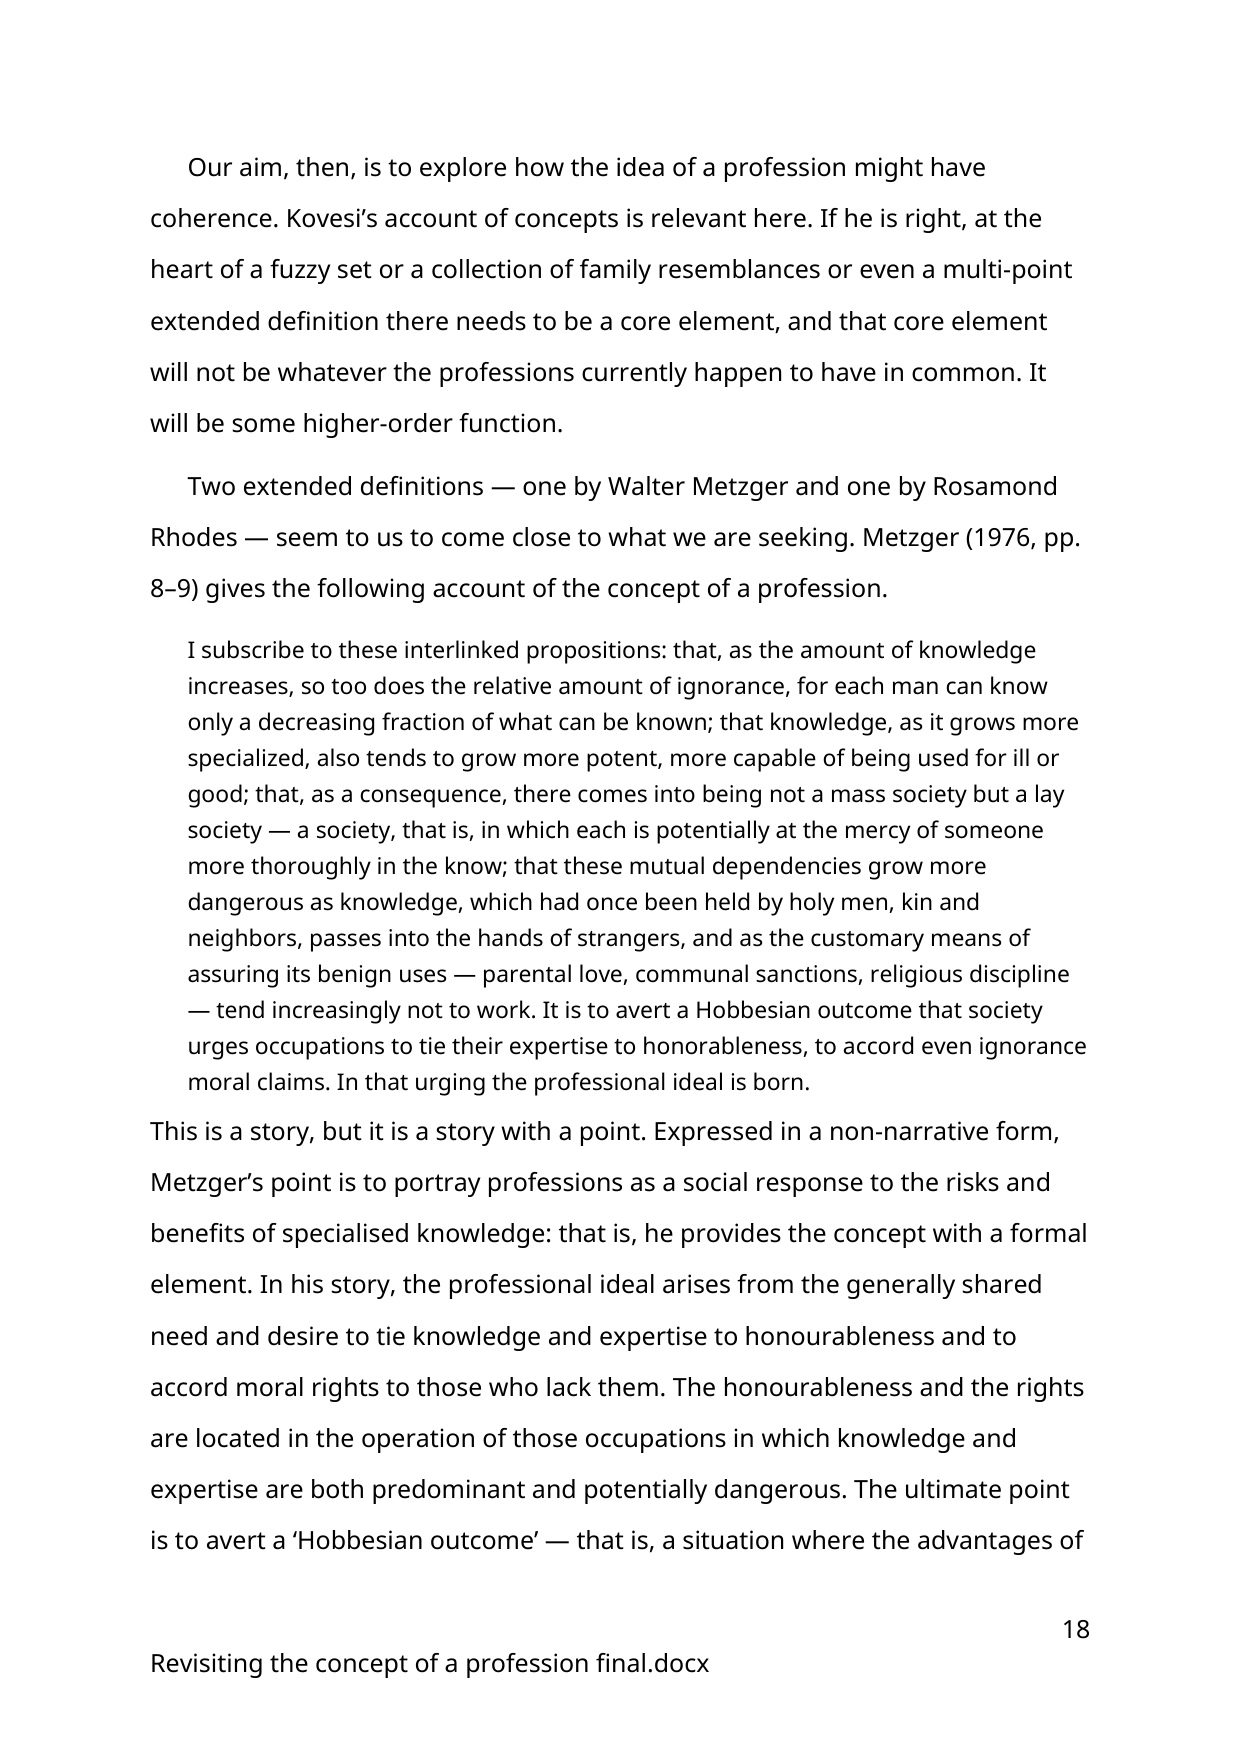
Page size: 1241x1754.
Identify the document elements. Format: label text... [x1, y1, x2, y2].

text Our aim, then, is to explore how the idea of a profession might have coherence. Kovesi’s account of concepts is relevant here. If he is right, at the heart of a fuzzy set or a collection of family resemblances or even a multi-point extended definition there needs to be a core element, and that core element will not be whatever the professions currently happen to have in common. It will be some higher-order function. [150, 150, 1090, 439]
text I subscribe to these interlinked propositions: that, as the amount of knowledge increases, so too does the relative amount of ignorance, for each man can know only a decreasing fraction of what can be known; that knowledge, as it grows more specialized, also tends to grow more potent, more capable of being used for ill or good; that, as a consequence, there comes into being not a mass society but a lay society — a society, that is, in which each is potentially at the mercy of someone more thoroughly in the know; that these mutual dependencies grow more dangerous as knowledge, which had once been held by holy men, kin and neighbors, passes into the hands of strangers, and as the customary means of assuring its benign uses — parental love, communal sanctions, religious discipline — tend increasingly not to work. It is to avert a Hobbesian outcome that society urges occupations to tie their expertise to honorableness, to accord even ignorance moral claims. In that urging the professional ideal is born. [187, 634, 1090, 1097]
text Two extended definitions — one by Walter Metzger and one by Rosamond Rhodes — seem to us to come close to what we are seeking. Metzger (1976, pp. 8–9) gives the following account of the concept of a profession. [150, 469, 1090, 605]
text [150, 1114, 1090, 1556]
